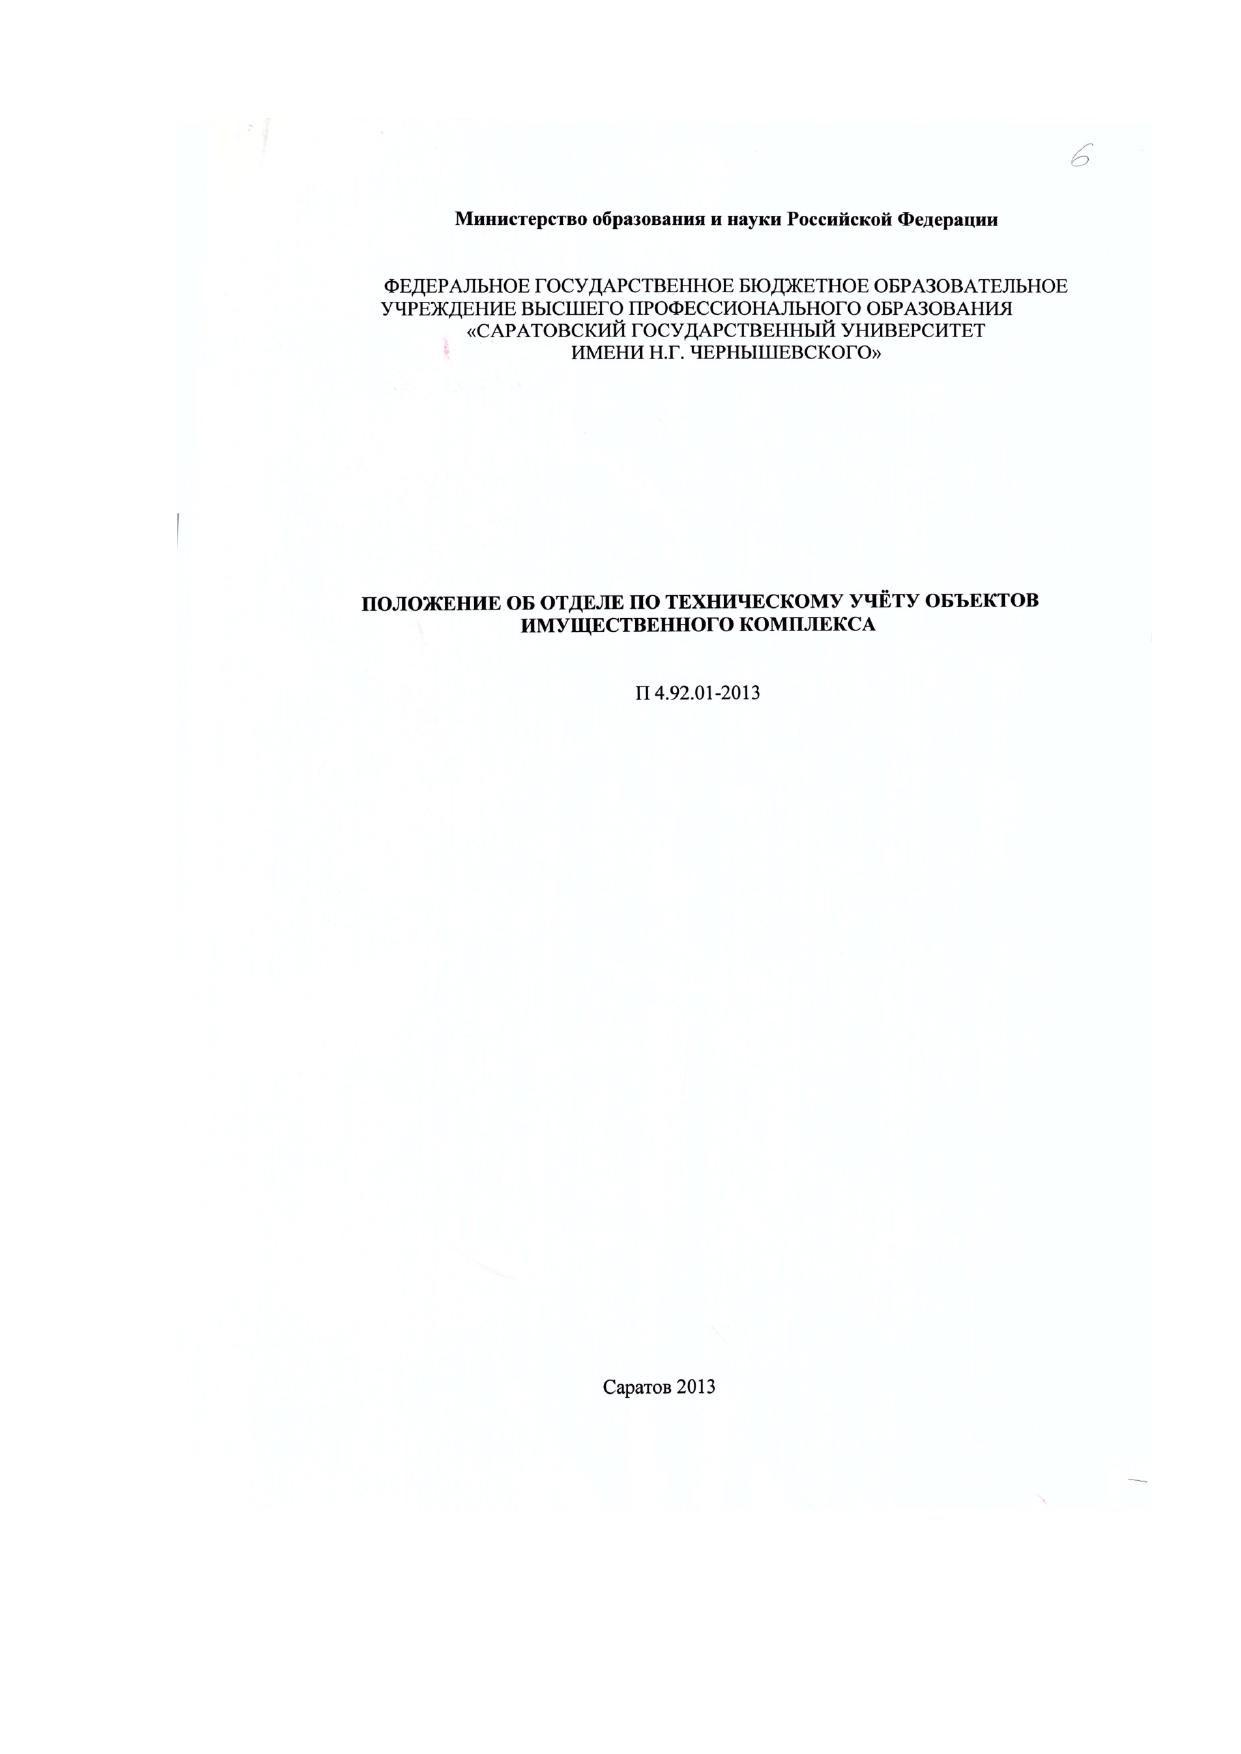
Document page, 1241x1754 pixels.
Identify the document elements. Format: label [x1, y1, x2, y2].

picture [177, 118, 1152, 1512]
